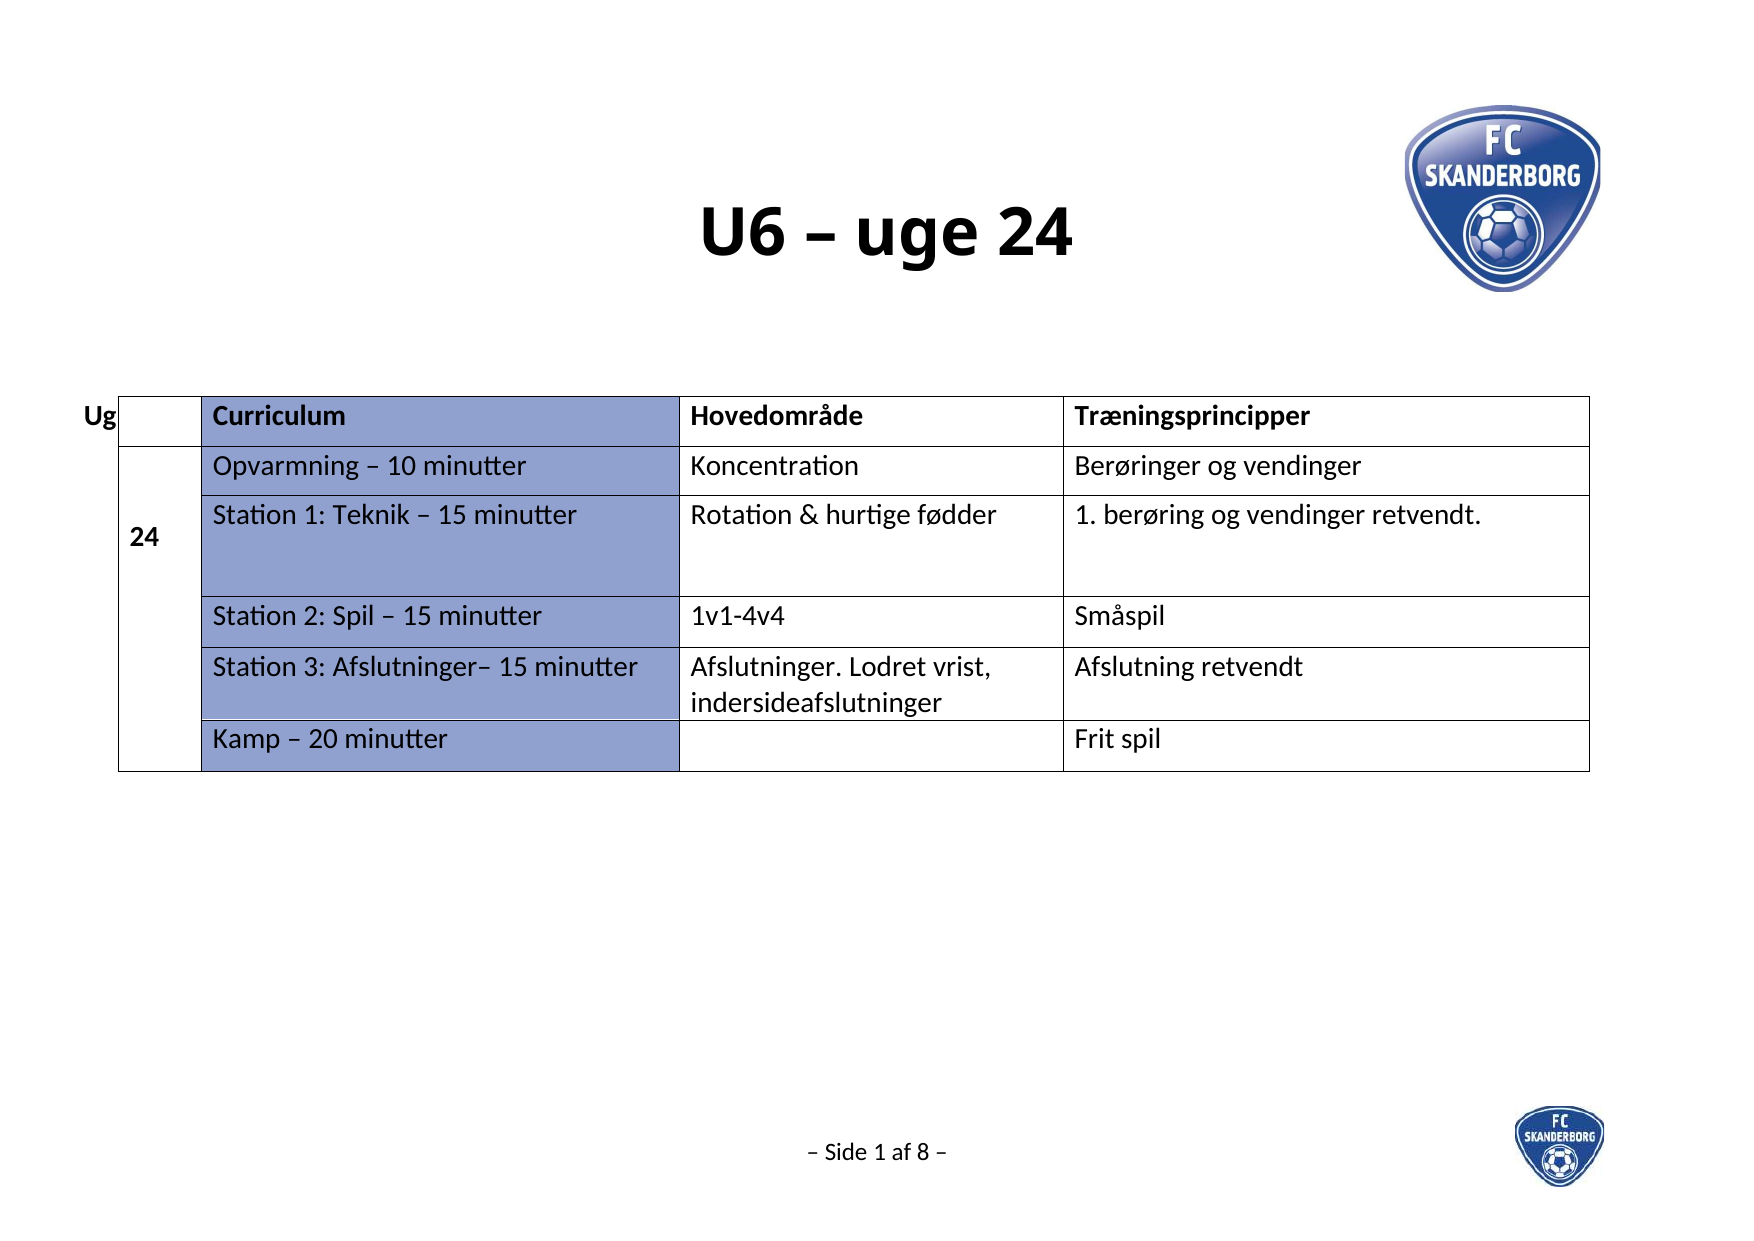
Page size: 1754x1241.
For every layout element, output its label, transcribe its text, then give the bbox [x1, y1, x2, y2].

table_header Ug [119, 397, 201, 446]
table_cell Afslutninger. Lodret vrist, indersideafslutninger [680, 648, 1063, 719]
table_header Træningsprincipper [1064, 397, 1589, 446]
table_cell Station 1: Teknik – 15 minutter [202, 496, 679, 596]
picture [1515, 1106, 1605, 1187]
table_cell [680, 721, 1063, 771]
table_cell 1. berøring og vendinger retvendt. [1064, 496, 1589, 596]
table_cell Kamp – 20 minutter [202, 721, 679, 771]
table_cell 1v1-4v4 [680, 597, 1063, 647]
table_cell Berøringer og vendinger [1064, 447, 1589, 495]
table_cell Station 3: Afslutninger– 15 minutter [202, 648, 679, 719]
table_cell 24 [119, 447, 201, 771]
text U6 – uge 24 [118, 184, 1636, 305]
table_cell Opvarmning – 10 minutter [202, 447, 679, 495]
table_header Curriculum [202, 397, 679, 446]
table_cell Frit spil [1064, 721, 1589, 771]
table_cell Småspil [1064, 597, 1589, 647]
table_header Hovedområde [680, 397, 1063, 446]
table_cell Koncentration [680, 447, 1063, 495]
table_cell Station 2: Spil – 15 minutter [202, 597, 679, 647]
table_cell Rotation & hurtige fødder [680, 496, 1063, 596]
table_cell Afslutning retvendt [1064, 648, 1589, 719]
picture [1403, 105, 1600, 290]
